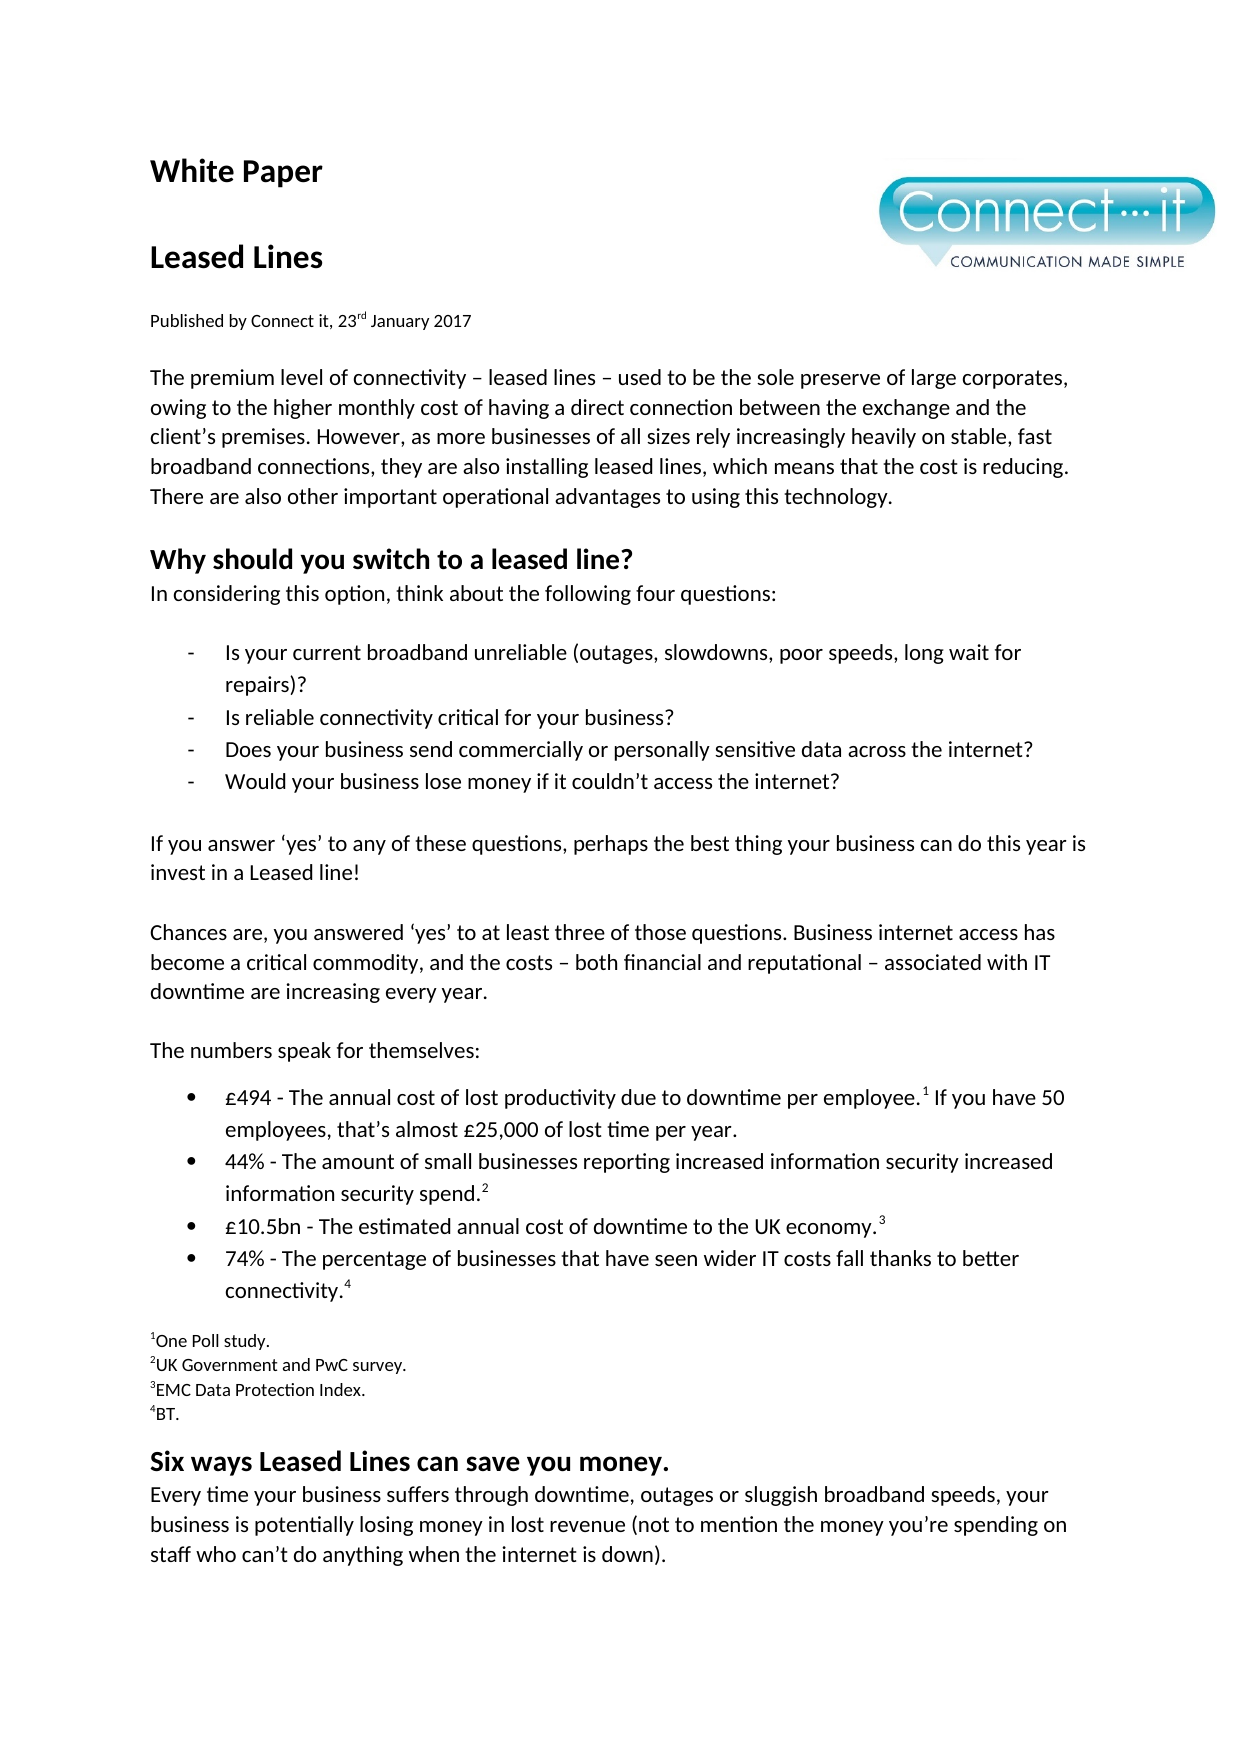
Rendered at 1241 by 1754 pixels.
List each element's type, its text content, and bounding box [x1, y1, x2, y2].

list Would your business lose money if it couldn’t access the internet? [187, 767, 1090, 795]
list Is reliable connectivity critical for your business? [187, 703, 1090, 731]
list 44% - The amount of small businesses reporting increased information security increased information security spend.2 [187, 1147, 1090, 1208]
text White Paper [150, 150, 1090, 191]
list Does your business send commercially or personally sensitive data across the internet? [187, 735, 1090, 763]
picture [870, 158, 1217, 273]
text Every time your business suffers through downtime, outages or sluggish broadband speeds, your business is potentially losing money in lost revenue (not to mention the money you’re spending on staff who can’t do anything when the internet is down). [150, 1481, 1090, 1568]
list £494 - The annual cost of lost productivity due to downtime per employee.1 If you have 50 employees, that’s almost £25,000 of lost time per year. [187, 1083, 1090, 1143]
text Leased Lines [150, 236, 1090, 277]
text In considering this option, think about the following four questions: [150, 579, 1090, 607]
text Published by Connect it, 23rd January 2017 [150, 309, 1090, 332]
text Chances are, you answered ‘yes’ to at least three of those questions. Business internet access has become a critical commodity, and the costs – both financial and reputational – associated with IT downtime are increasing every year. [150, 918, 1090, 1005]
text 1One Poll study. 2UK Government and PwC survey. 3EMC Data Protection Index. 4BT. [150, 1329, 1090, 1425]
list £10.5bn - The estimated annual cost of downtime to the UK economy.3 [187, 1212, 1090, 1240]
text The premium level of connectivity – leased lines – used to be the sole preserve of large corporates, owing to the higher monthly cost of having a direct connection between the exchange and the client’s premises. However, as more businesses of all sizes rely increasingly heavily on stable, fast broadband connections, they are also installing leased lines, which means that the cost is reducing. There are also other important operational advantages to using this technology. [150, 363, 1090, 510]
text Six ways Leased Lines can save you money. [150, 1443, 1090, 1478]
text If you answer ‘yes’ to any of these questions, perhaps the best thing your business can do this year is invest in a Leased line! [150, 829, 1090, 887]
text The numbers speak for themselves: [150, 1037, 1090, 1065]
list 74% - The percentage of businesses that have seen wider IT costs fall thanks to better connectivity.4 [187, 1244, 1090, 1304]
list Is your current broadband unreliable (outages, slowdowns, poor speeds, long wait for repairs)? [187, 638, 1090, 698]
text Why should you switch to a leased line? [150, 541, 1090, 577]
